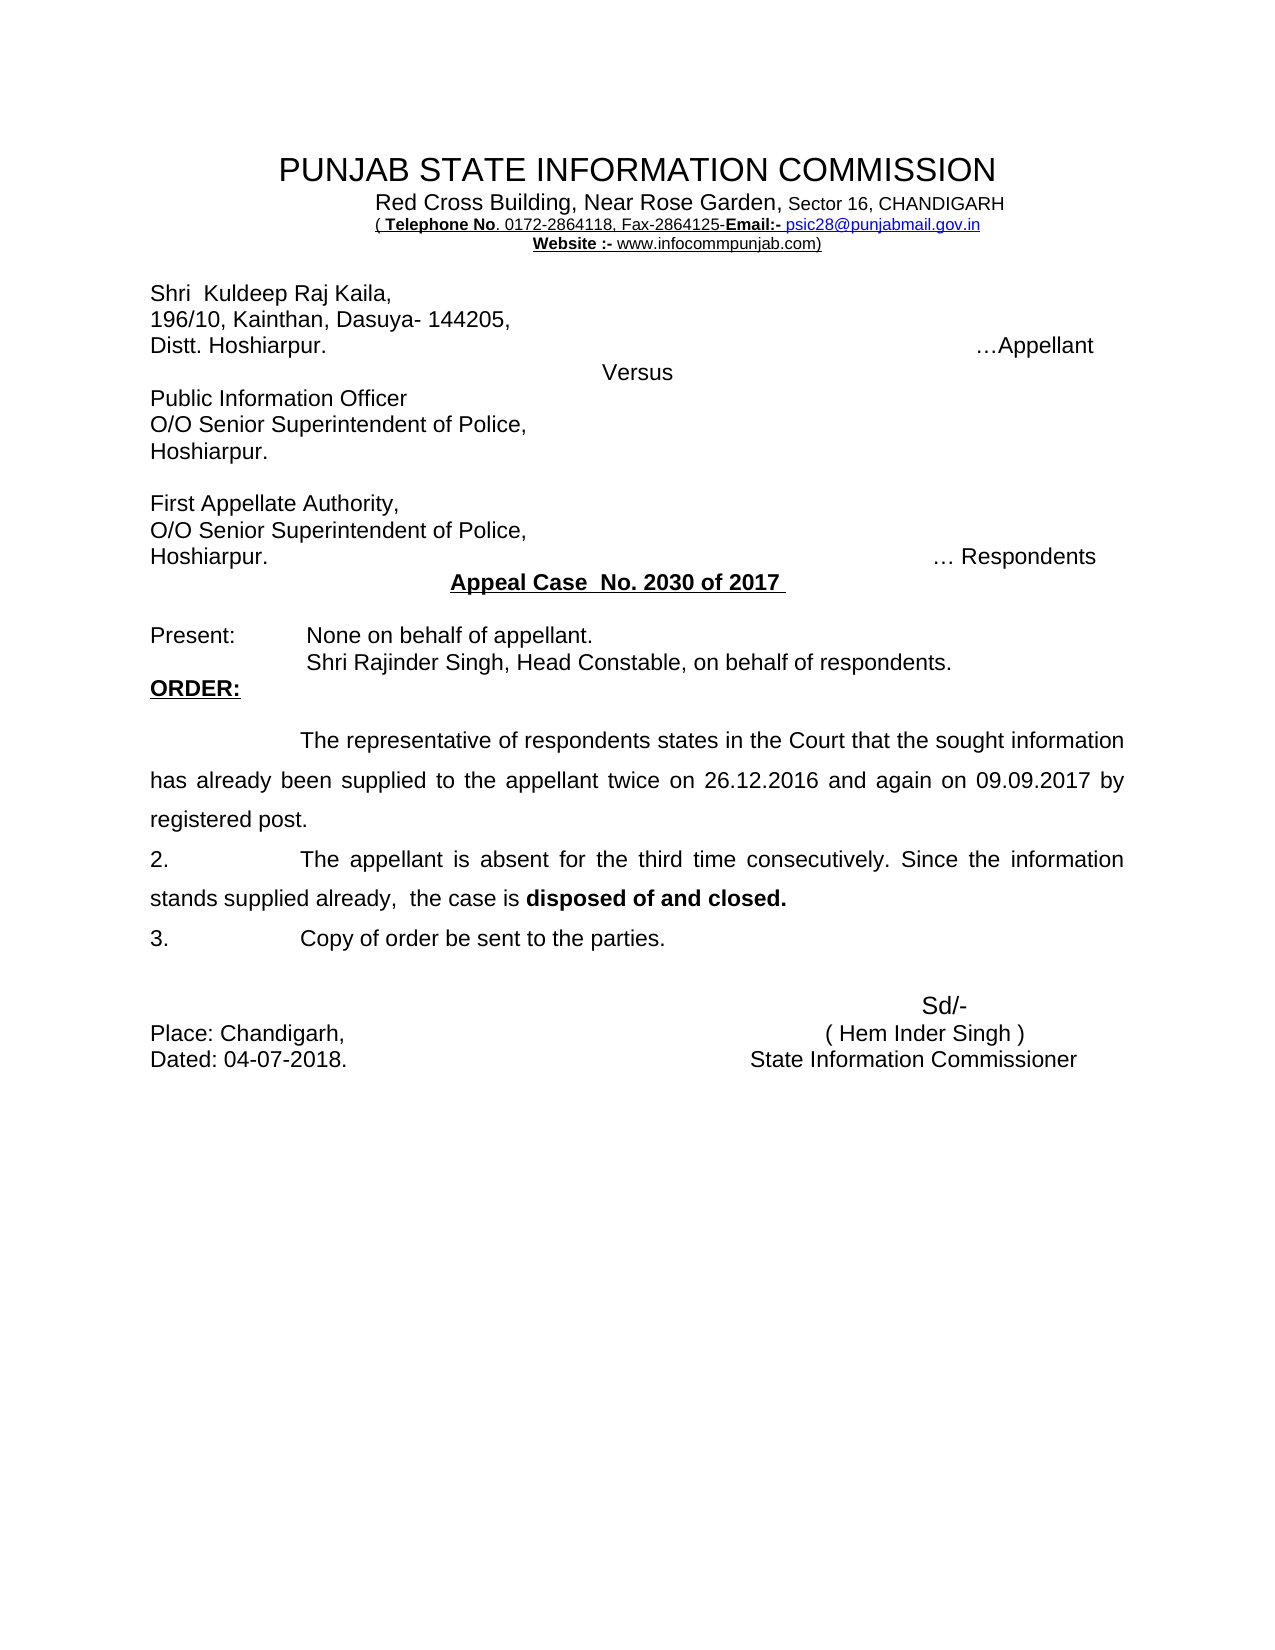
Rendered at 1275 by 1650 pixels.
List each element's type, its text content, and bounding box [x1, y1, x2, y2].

text Hoshiarpur. … Respondents [150, 543, 1125, 569]
text 196/10, Kainthan, Dasuya- 144205, [150, 306, 1125, 332]
text O/O Senior Superintendent of Police, [150, 411, 1125, 438]
text First Appellate Authority, [150, 490, 1125, 517]
text Versus [150, 358, 1125, 385]
text Sd/- [150, 991, 1125, 1019]
text Shri Rajinder Singh, Head Constable, on behalf of respondents. [300, 648, 1125, 675]
text Present: None on behalf of appellant. [150, 622, 1125, 648]
text Website :- www.infocommpunjab.com) [300, 234, 1125, 253]
text Red Cross Building, Near Rose Garden, Sector 16, CHANDIGARH [300, 188, 1125, 215]
text Appeal Case No. 2030 of 2017 [375, 569, 1125, 596]
text 3. Copy of order be sent to the parties. [150, 925, 1125, 951]
text 2. The appellant is absent for the third time consecutively. Since the information stands supplied already, the case is disposed of and closed. [150, 846, 1125, 912]
text Public Information Officer [150, 385, 1125, 411]
text Dated: 04-07-2018. State Information Commissioner [150, 1046, 1125, 1072]
text ORDER: [150, 675, 1125, 701]
text Shri Kuldeep Raj Kaila, [150, 279, 1125, 306]
text Place: Chandigarh, ( Hem Inder Singh ) [150, 1019, 1125, 1046]
text Distt. Hoshiarpur. …Appellant [150, 332, 1125, 358]
text Hoshiarpur. [150, 438, 1125, 464]
text The representative of respondents states in the Court that the sought information has already been supplied to the appellant twice on 26.12.2016 and again on 09.09.2017 by registered post. [150, 727, 1125, 833]
text PUNJAB STATE INFORMATION COMMISSION [150, 150, 1125, 188]
text ( Telephone No. 0172-2864118, Fax-2864125-Email:- psic28@punjabmail.gov.in [300, 215, 1125, 234]
text O/O Senior Superintendent of Police, [150, 517, 1125, 543]
